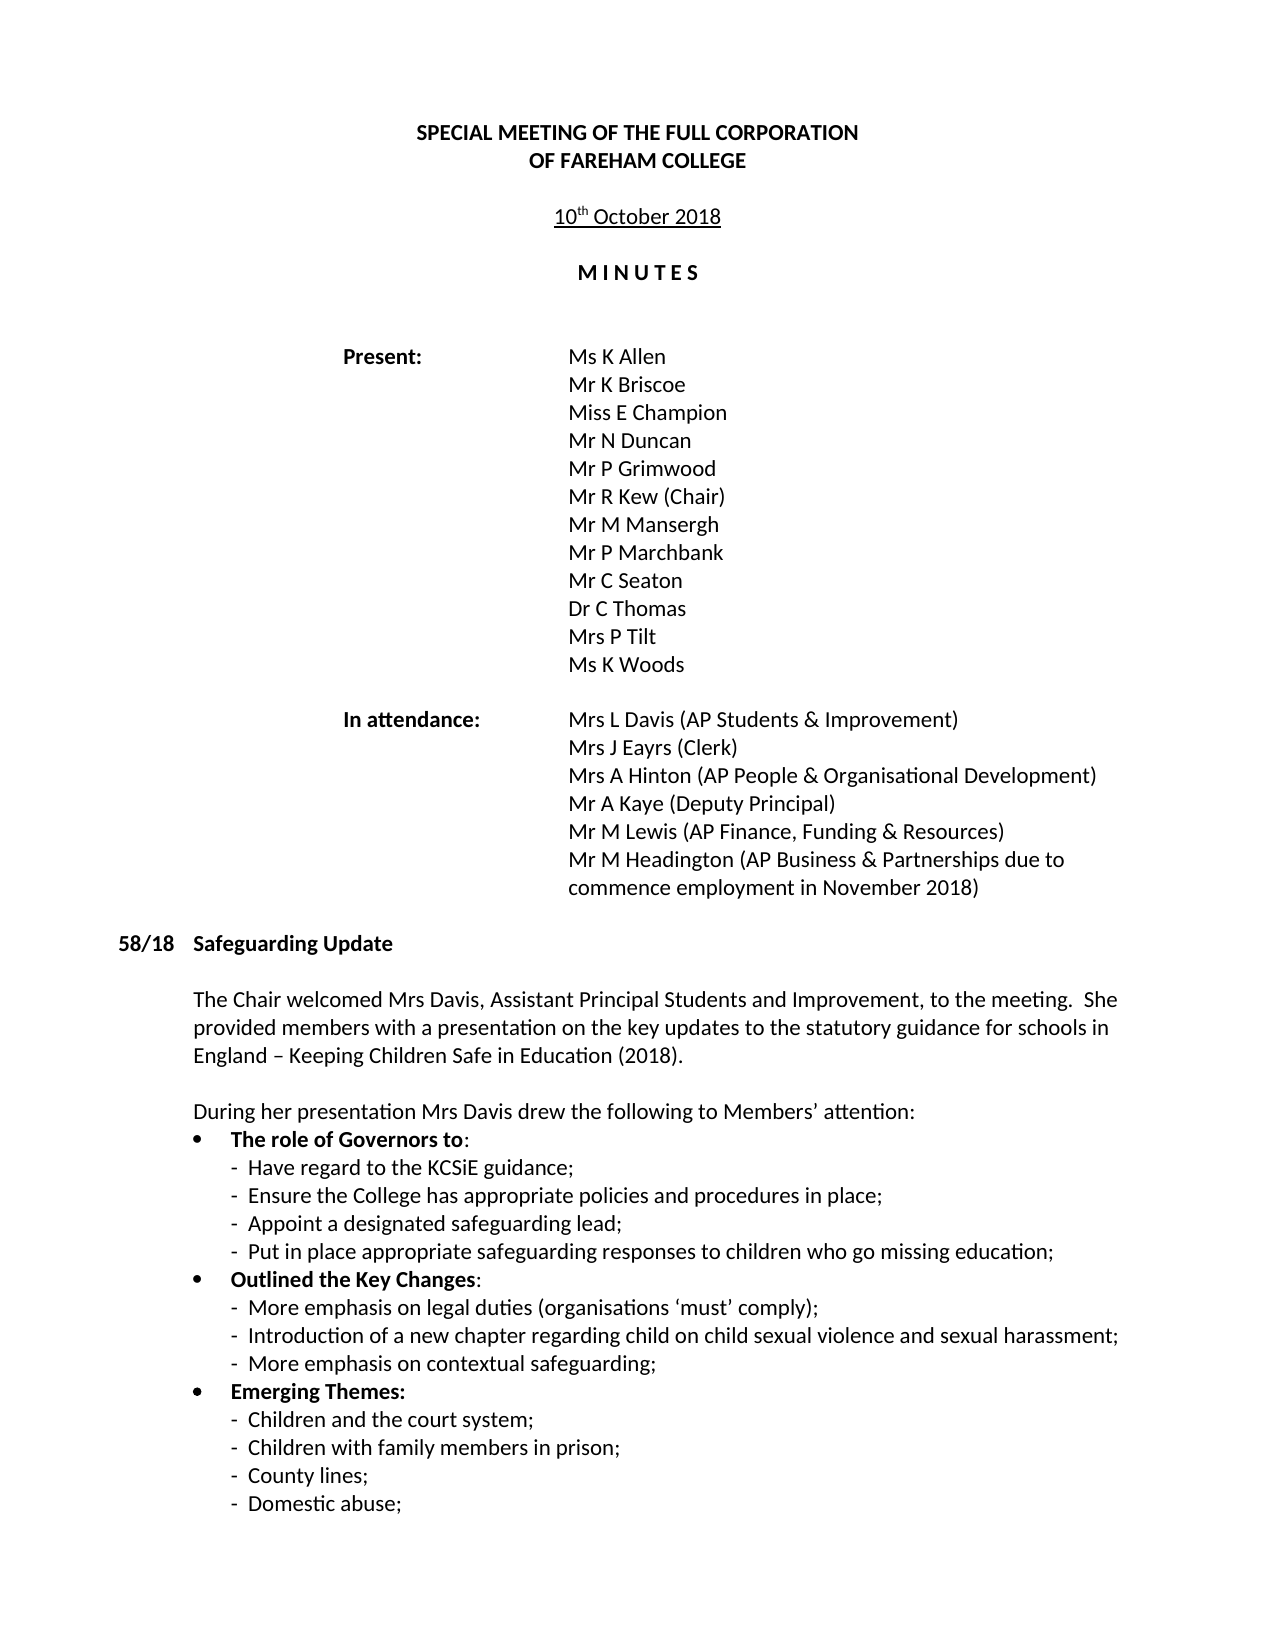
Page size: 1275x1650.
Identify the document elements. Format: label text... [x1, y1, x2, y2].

text Mr M Lewis (AP Finance, Funding & Resources) [343, 817, 1157, 845]
text M I N U T E S [118, 258, 1157, 286]
text 10th October 2018 [118, 202, 1157, 230]
text Dr C Thomas [343, 594, 1157, 622]
text During her presentation Mrs Davis drew the following to Members’ attention: [118, 1097, 1157, 1125]
text Mrs J Eayrs (Clerk) [343, 733, 1157, 761]
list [193, 1377, 1157, 1517]
text The Chair welcomed Mrs Davis, Assistant Principal Students and Improvement, to the meeting. She provided members with a presentation on the key updates to the statutory guidance for schools in England – Keeping Children Safe in Education (2018). [118, 985, 1157, 1069]
text Mr K Briscoe [493, 370, 1157, 398]
text Mr M Headington (AP Business & Partnerships due to commence employment in November 2018) [568, 845, 1157, 901]
text Present: Ms K Allen [343, 342, 1157, 370]
text 58/18 Safeguarding Update [118, 929, 1157, 957]
text SPECIAL MEETING OF THE FULL CORPORATION [118, 118, 1157, 146]
text In attendance: Mrs L Davis (AP Students & Improvement) [343, 705, 1157, 733]
text Miss E Champion [343, 398, 1157, 426]
text OF FAREHAM COLLEGE [118, 146, 1157, 174]
list Outlined the Key Changes: - More emphasis on legal duties (organisations ‘must’ comply); - Introduction of a new chapter regarding child on child sexual violence and sexual harassment; - More emphasis on contextual safeguarding; [193, 1265, 1157, 1377]
text Mr A Kaye (Deputy Principal) [343, 789, 1157, 817]
text Mr R Kew (Chair) [343, 482, 1157, 510]
text Mr M Mansergh [343, 510, 1157, 538]
text Mr C Seaton [343, 566, 1157, 594]
text Ms K Woods [343, 651, 1157, 678]
text Mr P Marchbank [343, 538, 1157, 566]
text Mrs P Tilt [343, 622, 1157, 651]
text Mr N Duncan [493, 426, 1157, 454]
text Mrs A Hinton (AP People & Organisational Development) [343, 761, 1157, 789]
text Mr P Grimwood [493, 454, 1157, 482]
list The role of Governors to: - Have regard to the KCSiE guidance; - Ensure the College has appropriate policies and procedures in place; - Appoint a designated safeguarding lead; - Put in place appropriate safeguarding responses to children who go missing education; [193, 1125, 1157, 1265]
